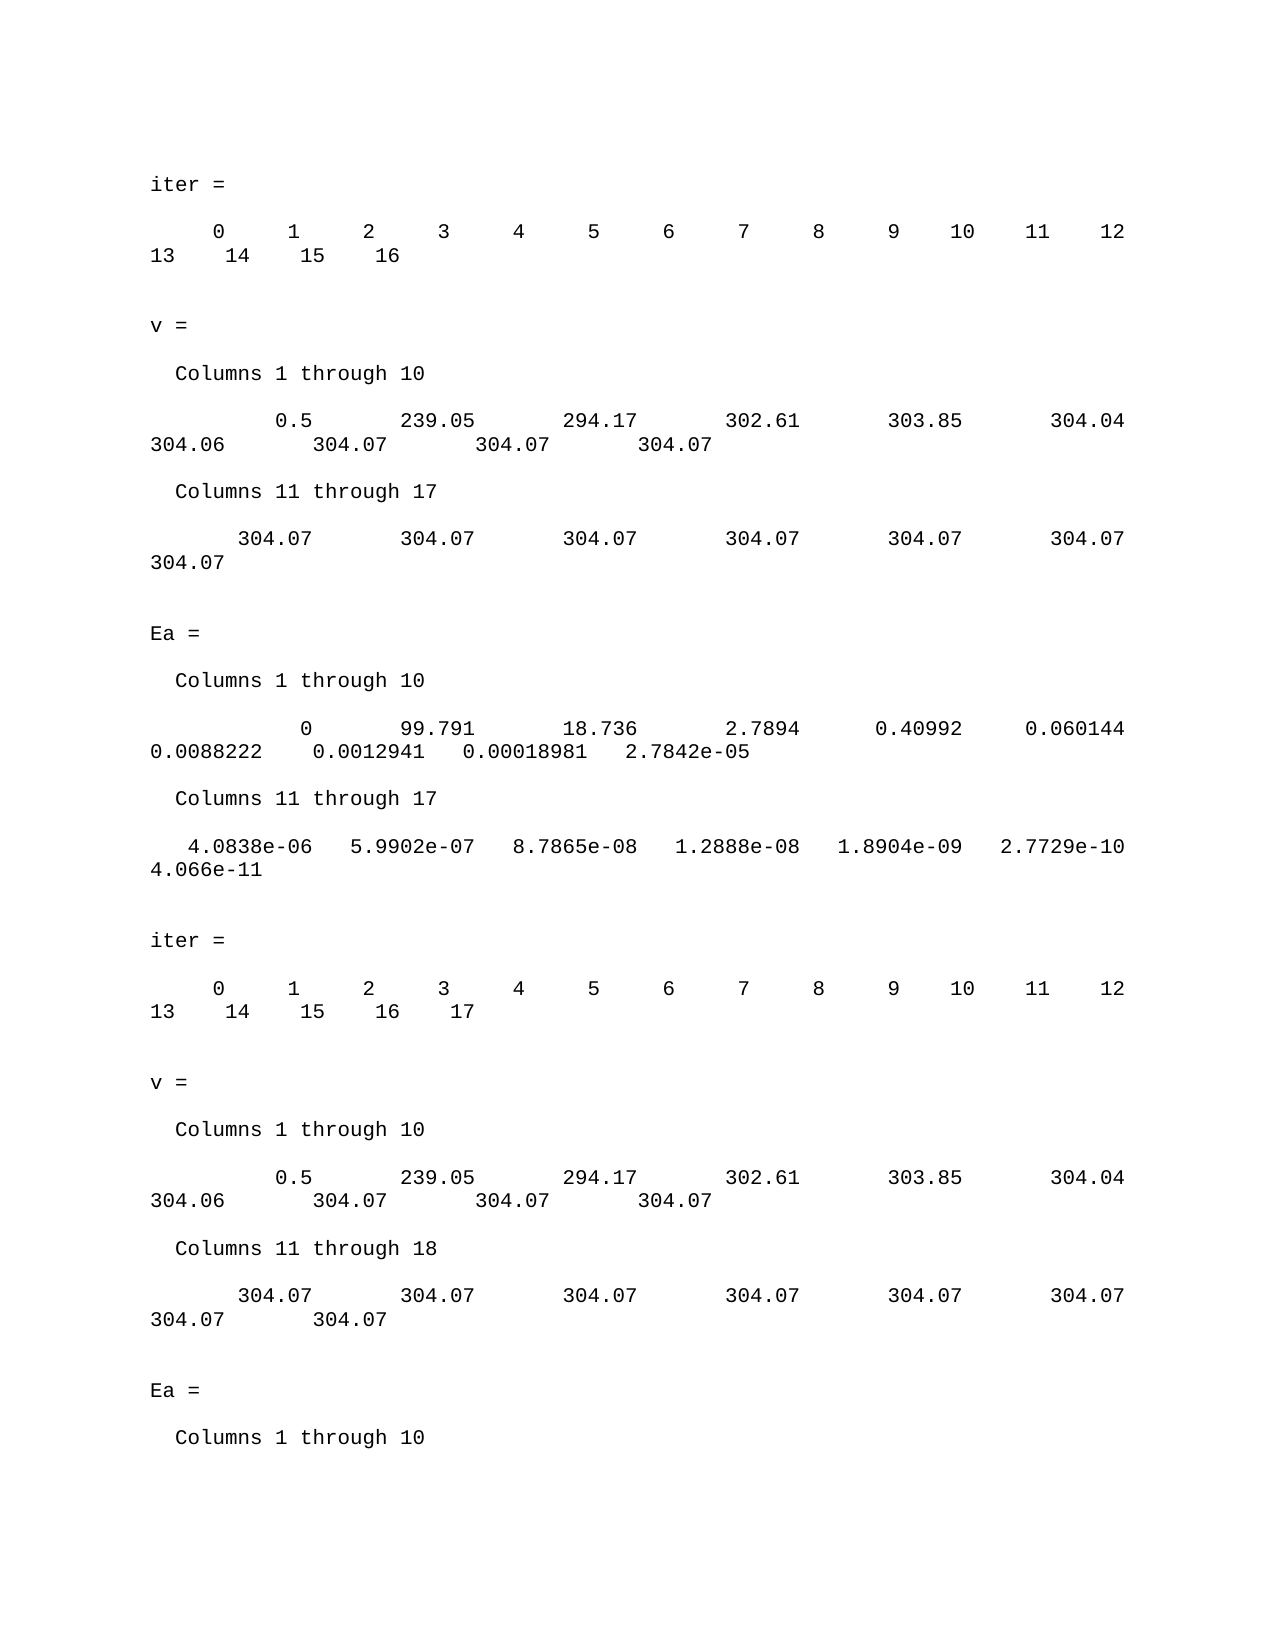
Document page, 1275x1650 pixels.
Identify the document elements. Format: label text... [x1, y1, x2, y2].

text 4.0838e-06 5.9902e-07 8.7865e-08 1.2888e-08 1.8904e-09 2.7729e-10 4.066e-11 [150, 836, 1125, 883]
text 0 1 2 3 4 5 6 7 8 9 10 11 12 13 14 15 16 [150, 221, 1125, 268]
text 0.5 239.05 294.17 302.61 303.85 304.04 304.06 304.07 304.07 304.07 [150, 410, 1125, 457]
text Ea = [150, 623, 1125, 647]
text 0 1 2 3 4 5 6 7 8 9 10 11 12 13 14 15 16 17 [150, 978, 1125, 1025]
text 304.07 304.07 304.07 304.07 304.07 304.07 304.07 304.07 [150, 1285, 1125, 1332]
text v = [150, 316, 1125, 339]
text Columns 11 through 17 [150, 788, 1125, 812]
text iter = [150, 930, 1125, 954]
text 304.07 304.07 304.07 304.07 304.07 304.07 304.07 [150, 528, 1125, 576]
text Columns 11 through 18 [150, 1238, 1125, 1261]
text 0.5 239.05 294.17 302.61 303.85 304.04 304.06 304.07 304.07 304.07 [150, 1167, 1125, 1214]
text 0 99.791 18.736 2.7894 0.40992 0.060144 0.0088222 0.0012941 0.00018981 2.7842e-05 [150, 717, 1125, 765]
text Columns 11 through 17 [150, 481, 1125, 505]
text Columns 1 through 10 [150, 1427, 1125, 1451]
text Columns 1 through 10 [150, 1119, 1125, 1143]
text Ea = [150, 1379, 1125, 1403]
text Columns 1 through 10 [150, 363, 1125, 386]
text iter = [150, 174, 1125, 197]
text Columns 1 through 10 [150, 670, 1125, 694]
text v = [150, 1072, 1125, 1096]
